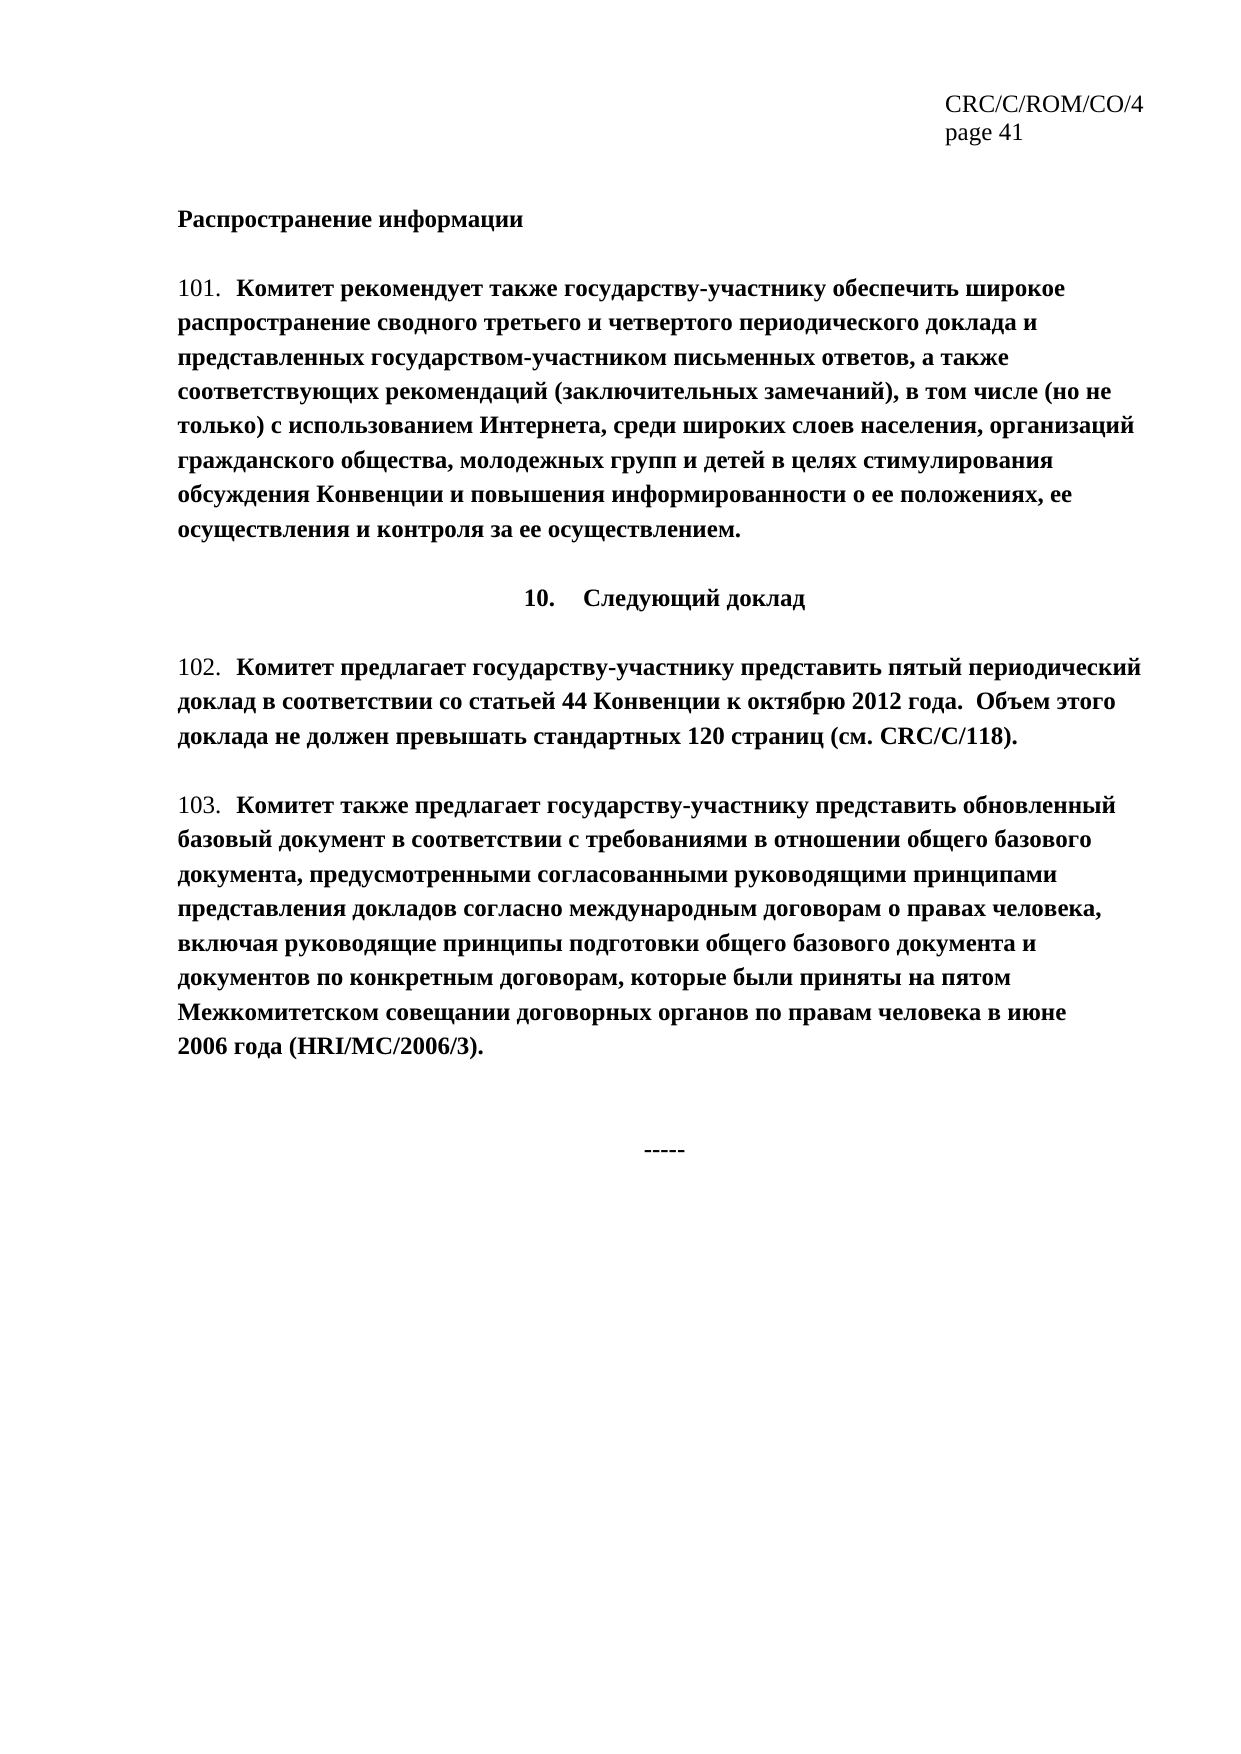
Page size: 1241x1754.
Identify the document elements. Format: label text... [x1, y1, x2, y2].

text ----- [177, 1134, 1152, 1163]
text 101. Комитет рекомендует также государству-участнику обеспечить широкое распространение сводного третьего и четвертого периодического доклада и представленных государством-участником письменных ответов, а также соответствующих рекомендаций (заключительных замечаний), в том числе (но не только) с использованием Интернета, среди широких слоев населения, организаций гражданского общества, молодежных групп и детей в целях стимулирования обсуждения Конвенции и повышения информированности о ее положениях, ее осуществления и контроля за ее осуществлением. [177, 273, 1152, 543]
text 10. Следующий доклад [177, 583, 1152, 612]
text 103. Комитет также предлагает государству-участнику представить обновленный базовый документ в соответствии с требованиями в отношении общего базового документа, предусмотренными согласованными руководящими принципами представления докладов согласно международным договорам о правах человека, включая руководящие принципы подготовки общего базового документа и документов по конкретным договорам, которые были приняты на пятом Межкомитетском совещании договорных органов по правам человека в июне 2006 года (HRI/MC/2006/3). [177, 790, 1152, 1060]
text 102. Комитет предлагает государству-участнику представить пятый периодический доклад в соответствии со статьей 44 Конвенции к октябрю 2012 года. Объем этого доклада не должен превышать стандартных 120 страниц (см. CRC/C/118). [177, 652, 1152, 749]
text Распространение информации [177, 204, 1152, 232]
